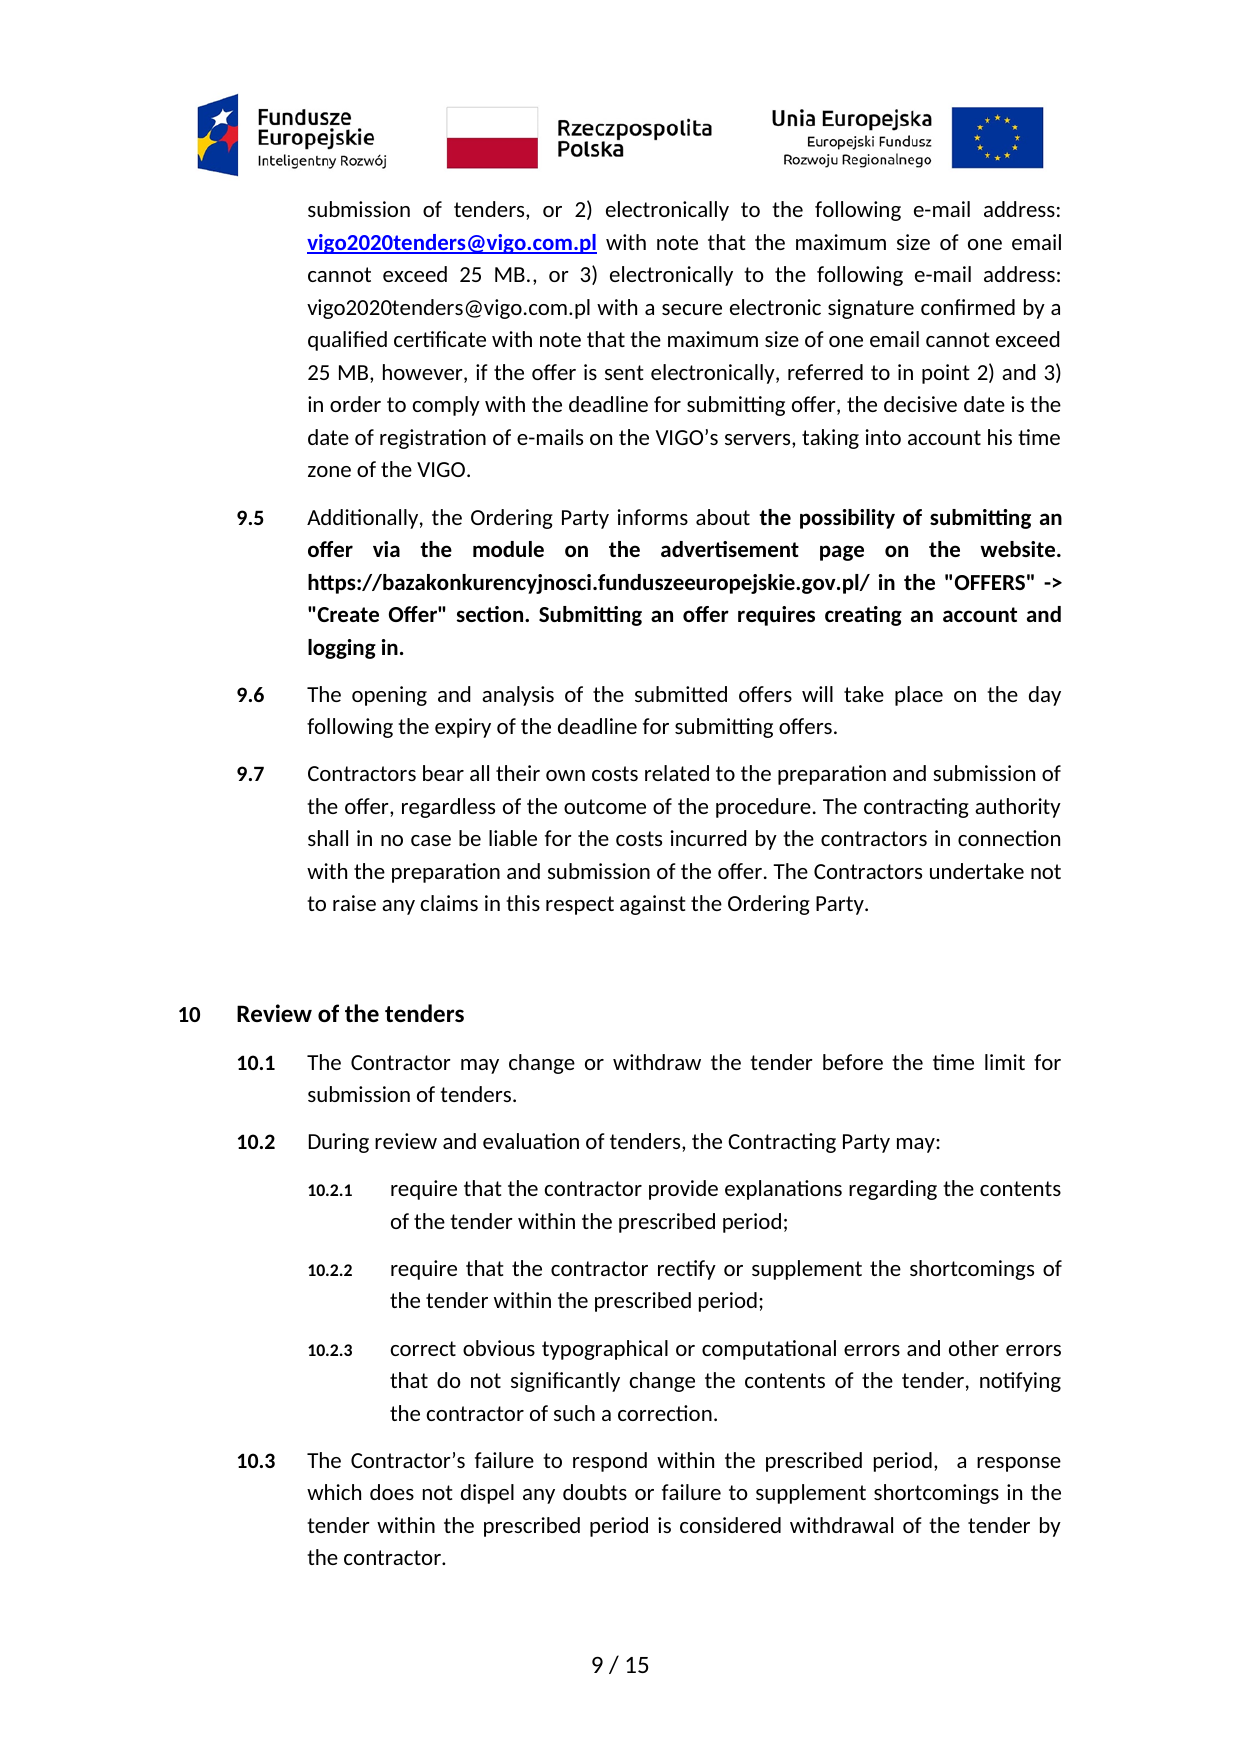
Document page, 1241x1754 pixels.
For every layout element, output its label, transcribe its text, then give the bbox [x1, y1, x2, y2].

list require that the contractor provide explanations regarding the contents of the tender within the prescribed period; [307, 1174, 1063, 1235]
picture [177, 73, 1063, 196]
list During review and evaluation of tenders, the Contracting Party may: [236, 1127, 1063, 1156]
list The Contractor’s failure to respond within the prescribed period, a response which does not dispel any doubts or failure to supplement shortcomings in the tender within the prescribed period is considered withdrawal of the tender by the contractor. [236, 1446, 1063, 1571]
list The opening and analysis of the submitted offers will take place on the day following the expiry of the deadline for submitting offers. [236, 680, 1063, 740]
list Review of the tenders [177, 998, 1063, 1028]
list The Contractor may change or withdraw the tender before the time limit for submission of tenders. [236, 1048, 1063, 1108]
list correct obvious typographical or computational errors and other errors that do not significantly change the contents of the tender, notifying the contractor of such a correction. [307, 1334, 1063, 1427]
list Additionally, the Ordering Party informs about the possibility of submitting an offer via the module on the advertisement page on the website. https://bazakonkurencyjnosci.funduszeeuropejskie.gov.pl/ in the "OFFERS" -> "Create Offer" section. Submitting an offer requires creating an account and logging in. [236, 503, 1063, 661]
list Contractors bear all their own costs related to the preparation and submission of the offer, regardless of the outcome of the procedure. The contracting authority shall in no case be liable for the costs incurred by the contractors in connection with the preparation and submission of the offer. The Contractors undertake not to raise any claims in this respect against the Ordering Party. [236, 759, 1063, 917]
list require that the contractor rectify or supplement the shortcomings of the tender within the prescribed period; [307, 1254, 1063, 1315]
